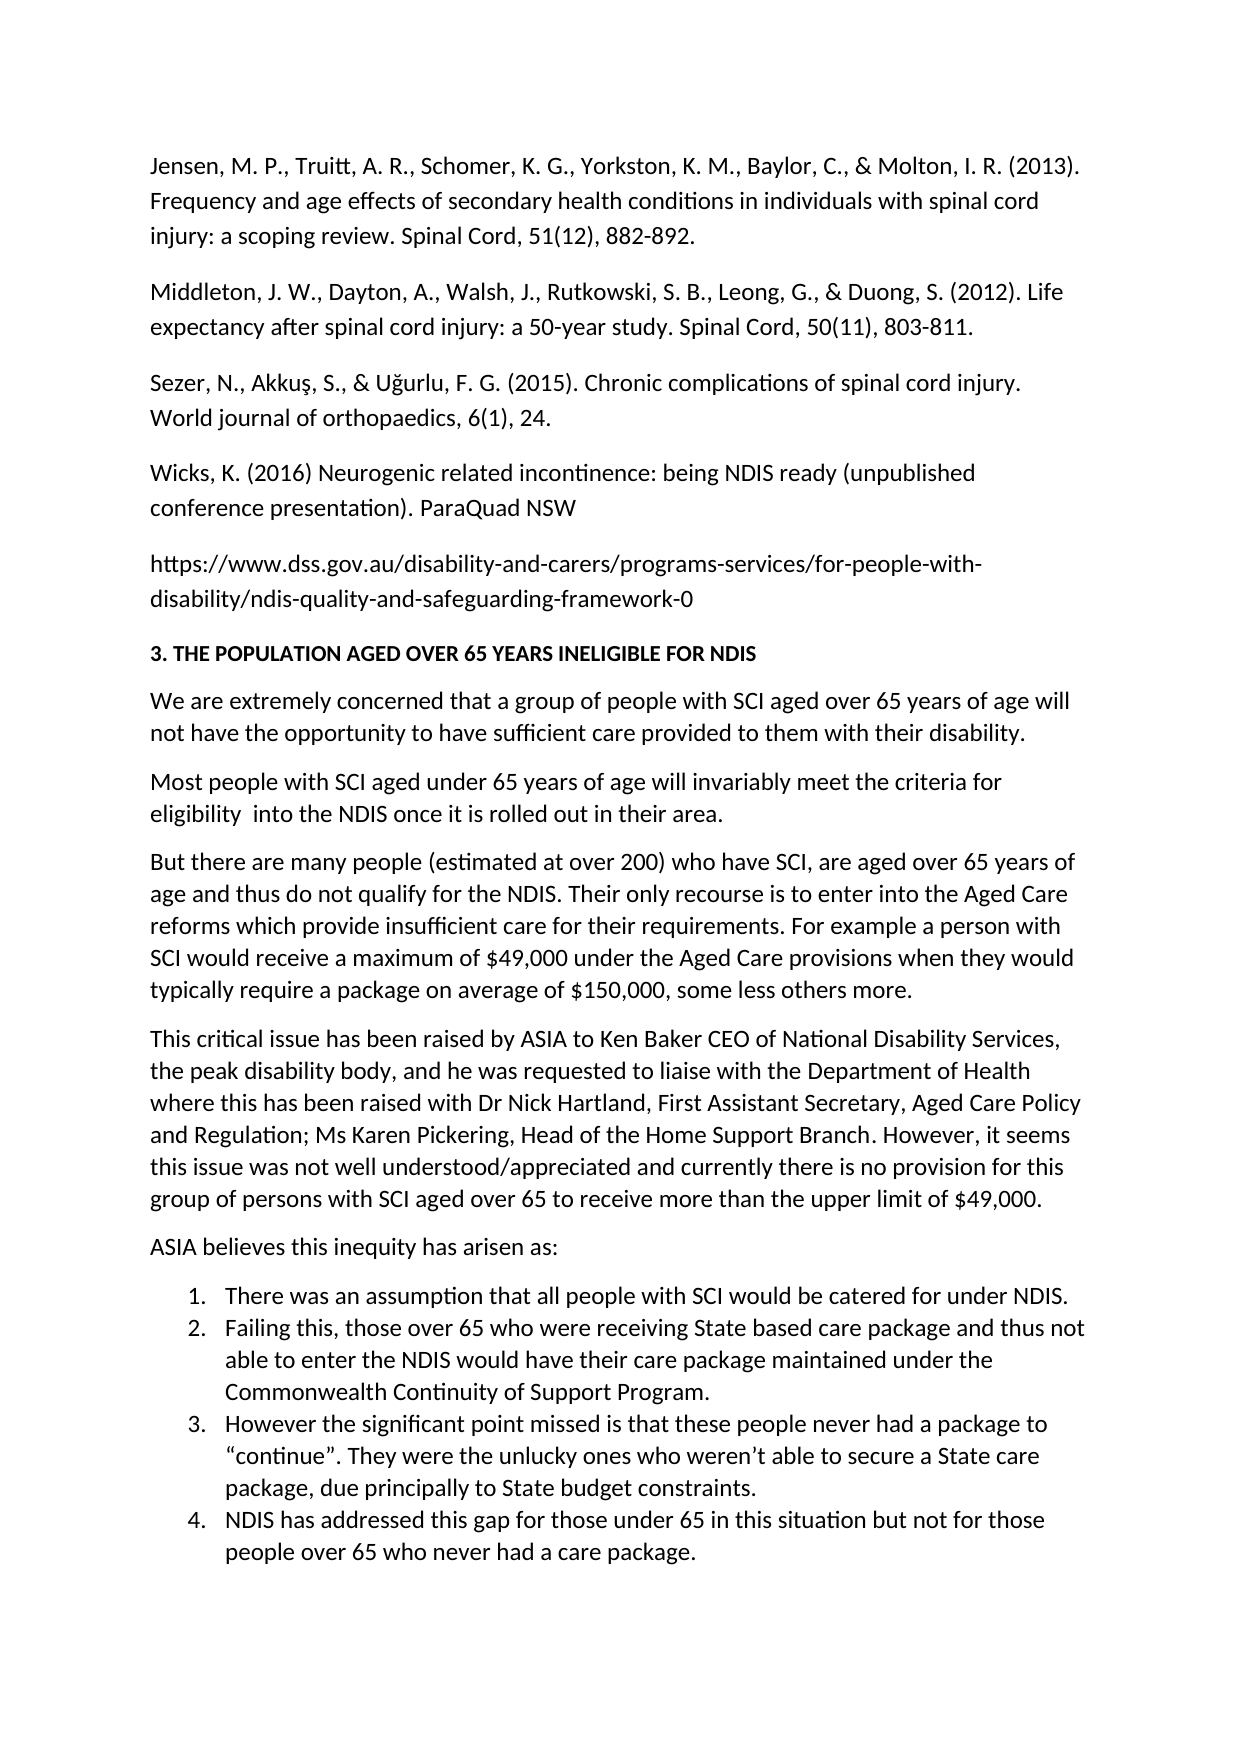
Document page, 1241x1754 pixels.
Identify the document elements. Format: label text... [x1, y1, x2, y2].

text But there are many people (estimated at over 200) who have SCI, are aged over 65 years of age and thus do not qualify for the NDIS. Their only recourse is to enter into the Aged Care reforms which provide insufficient care for their requirements. For example a person with SCI would receive a maximum of $49,000 under the Aged Care provisions when they would typically require a package on average of $150,000, some less others more. [150, 846, 1090, 1005]
text This critical issue has been raised by ASIA to Ken Baker CEO of National Disability Services, the peak disability body, and he was requested to liaise with the Department of Health where this has been raised with Dr Nick Hartland, First Assistant Secretary, Aged Care Policy and Regulation; Ms Karen Pickering, Head of the Home Support Branch. However, it seems this issue was not well understood/appreciated and currently there is no provision for this group of persons with SCI aged over 65 to receive more than the upper limit of $49,000. [150, 1023, 1090, 1213]
text Most people with SCI aged under 65 years of age will invariably meet the criteria for eligibility into the NDIS once it is rolled out in their area. [150, 766, 1090, 828]
list However the significant point missed is that these people never had a package to “continue”. They were the unlucky ones who weren’t able to secure a State care package, due principally to State budget constraints. [187, 1408, 1090, 1503]
text Middleton, J. W., Dayton, A., Walsh, J., Rutkowski, S. B., Leong, G., & Duong, S. (2012). Life expectancy after spinal cord injury: a 50-year study. Spinal Cord, 50(11), 803-811. [150, 276, 1090, 341]
text Jensen, M. P., Truitt, A. R., Schomer, K. G., Yorkston, K. M., Baylor, C., & Molton, I. R. (2013). Frequency and age effects of secondary health conditions in individuals with spinal cord injury: a scoping review. Spinal Cord, 51(12), 882-892. [150, 150, 1090, 251]
text Sezer, N., Akkuş, S., & Uğurlu, F. G. (2015). Chronic complications of spinal cord injury. World journal of orthopaedics, 6(1), 24. [150, 367, 1090, 432]
text Wicks, K. (2016) Neurogenic related incontinence: being NDIS ready (unpublished conference presentation). ParaQuad NSW [150, 457, 1090, 523]
list There was an assumption that all people with SCI would be catered for under NDIS. [187, 1280, 1090, 1311]
text We are extremely concerned that a group of people with SCI aged over 65 years of age will not have the opportunity to have sufficient care provided to them with their disability. [150, 685, 1090, 748]
list NDIS has addressed this gap for those under 65 in this situation but not for those people over 65 who never had a care package. [187, 1504, 1090, 1567]
text ASIA believes this inequity has arisen as: [150, 1232, 1090, 1262]
text https://www.dss.gov.au/disability-and-carers/programs-services/for-people-with-disability/ndis-quality-and-safeguarding-framework-0 [150, 548, 1090, 614]
list Failing this, those over 65 who were receiving State based care package and thus not able to enter the NDIS would have their care package maintained under the Commonwealth Continuity of Support Program. [187, 1312, 1090, 1407]
text 3. THE POPULATION AGED OVER 65 YEARS INELIGIBLE FOR NDIS [150, 639, 1090, 667]
